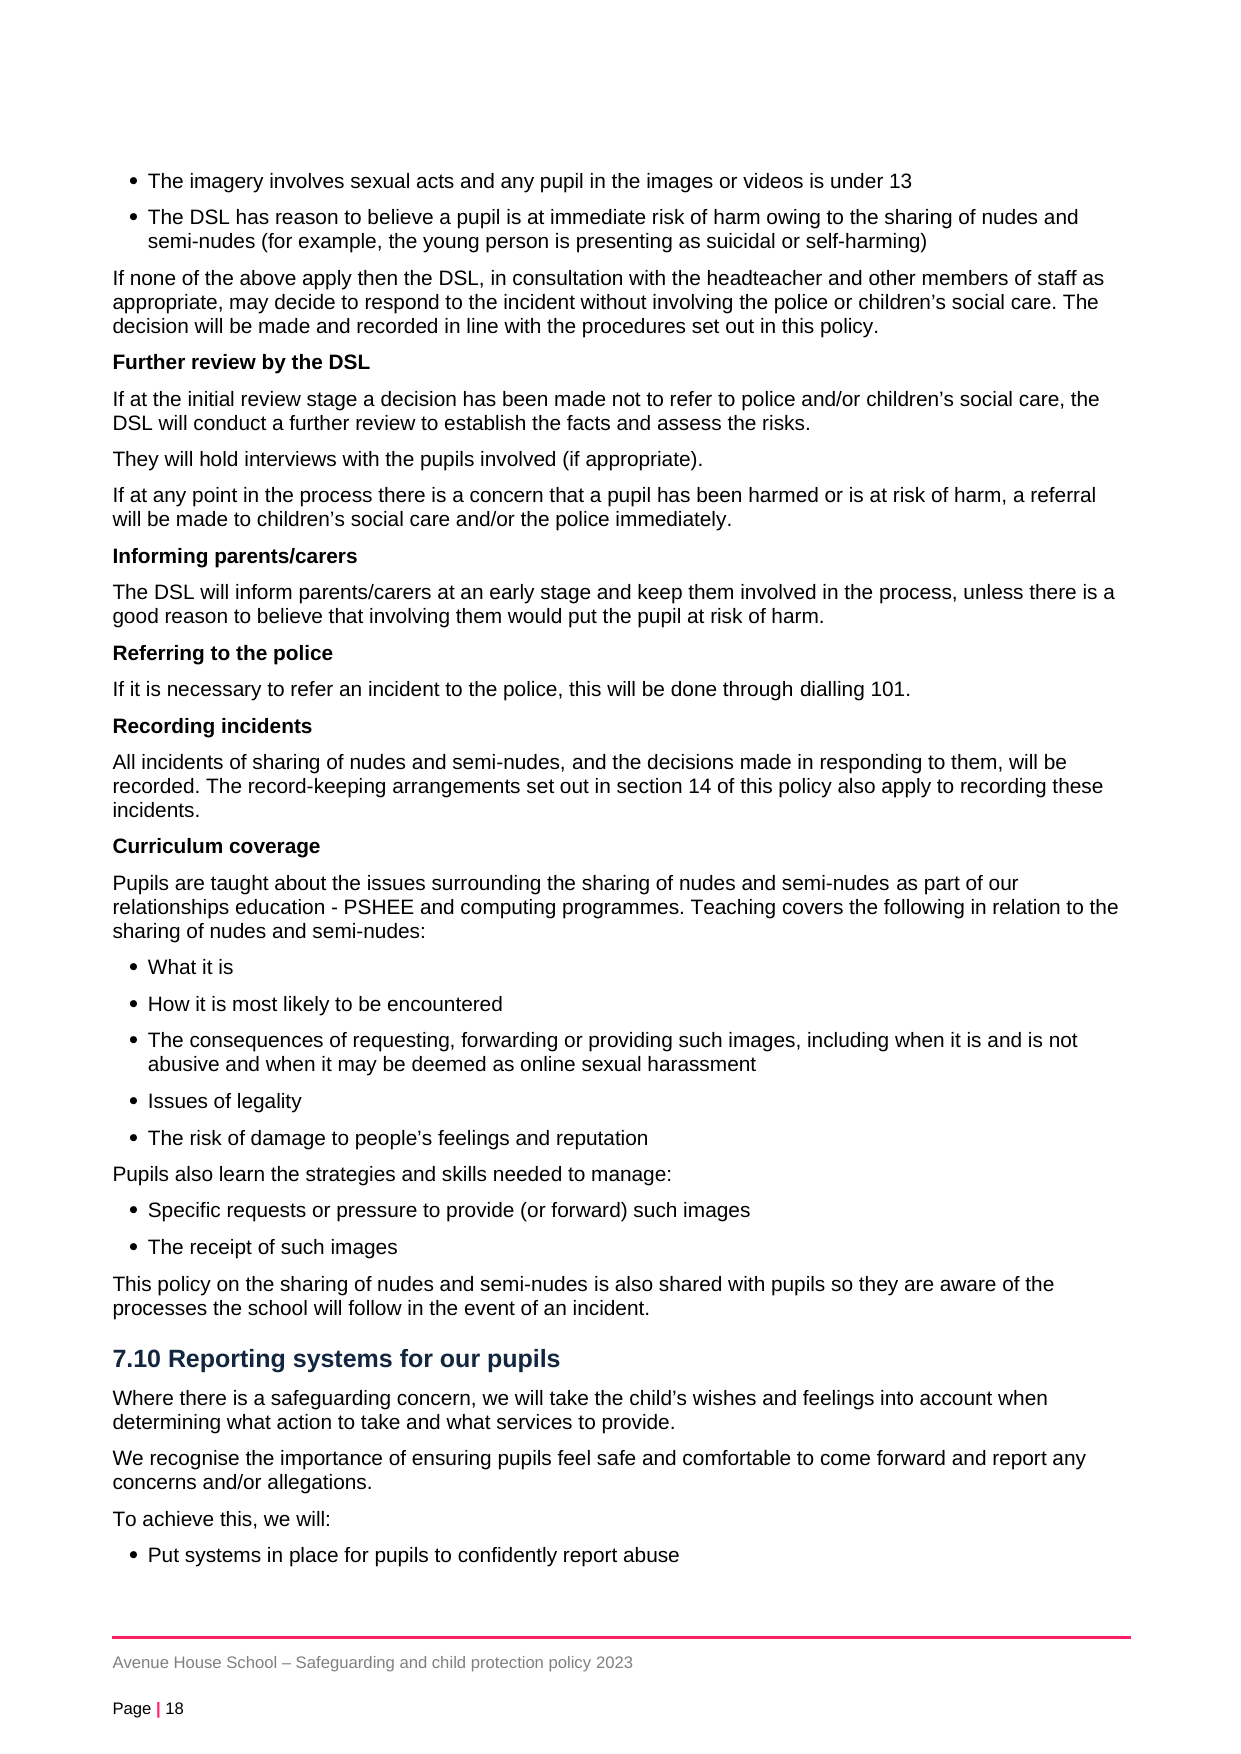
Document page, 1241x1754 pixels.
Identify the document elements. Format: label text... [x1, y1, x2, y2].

text If none of the above apply then the DSL, in consultation with the headteacher and other members of staff as appropriate, may decide to respond to the incident without involving the police or children’s social care. The decision will be made and recorded in line with the procedures set out in this policy. [112, 266, 1128, 337]
text If it is necessary to refer an incident to the police, this will be done through dialling 101. [112, 677, 1128, 701]
text Put systems in place for pupils to confidently report abuse [130, 1543, 1128, 1567]
text We recognise the importance of ensuring pupils feel safe and comfortable to come forward and report any concerns and/or allegations. [112, 1446, 1128, 1494]
text Informing parents/carers [112, 544, 1128, 568]
text Pupils also learn the strategies and skills needed to manage: [112, 1162, 1128, 1186]
text To achieve this, we will: [112, 1506, 1128, 1530]
text This policy on the sharing of nudes and semi-nudes is also shared with pupils so they are aware of the processes the school will follow in the event of an incident. [112, 1271, 1128, 1319]
text They will hold interviews with the pupils involved (if appropriate). [112, 447, 1128, 471]
text If at the initial review stage a decision has been made not to refer to police and/or children’s social care, the DSL will conduct a further review to establish the facts and assess the risks. [112, 386, 1128, 434]
text The DSL will inform parents/carers at an early stage and keep them involved in the process, unless there is a good reason to believe that involving them would put the pupil at risk of harm. [112, 580, 1128, 628]
text How it is most likely to be encountered [130, 992, 1128, 1016]
text Specific requests or pressure to provide (or forward) such images [130, 1198, 1128, 1222]
text All incidents of sharing of nudes and semi-nudes, and the decisions made in responding to them, will be recorded. The record-keeping arrangements set out in section 14 of this policy also apply to recording these incidents. [112, 750, 1128, 822]
text Pupils are taught about the issues surrounding the sharing of nudes and semi-nudes as part of our relationships education - PSHEE and computing programmes. Teaching covers the following in relation to the sharing of nudes and semi-nudes: [112, 871, 1128, 943]
text Referring to the police [112, 641, 1128, 664]
text Where there is a safeguarding concern, we will take the child’s wishes and feelings into account when determining what action to take and what services to provide. [112, 1386, 1128, 1433]
text Further review by the DSL [112, 350, 1128, 374]
text The DSL has reason to believe a pupil is at immediate risk of harm owing to the sharing of nudes and semi-nudes (for example, the young person is presenting as suicidal or self-harming) [130, 205, 1128, 253]
text If at any point in the process there is a concern that a pupil has been harmed or is at risk of harm, a referral will be made to children’s social care and/or the police immediately. [112, 483, 1128, 531]
text The consequences of requesting, forwarding or providing such images, including when it is and is not abusive and when it may be deemed as online sexual harassment [130, 1028, 1128, 1076]
text The imagery involves sexual acts and any pupil in the images or videos is under 13 [130, 168, 1128, 192]
text The risk of damage to people’s feelings and reputation [130, 1125, 1128, 1149]
text What it is [130, 955, 1128, 979]
text The receipt of such images [130, 1235, 1128, 1259]
text Recording incidents [112, 713, 1128, 737]
text Curriculum coverage [112, 834, 1128, 858]
text Issues of legality [130, 1089, 1128, 1113]
text 7.10 Reporting systems for our pupils [112, 1344, 1128, 1373]
